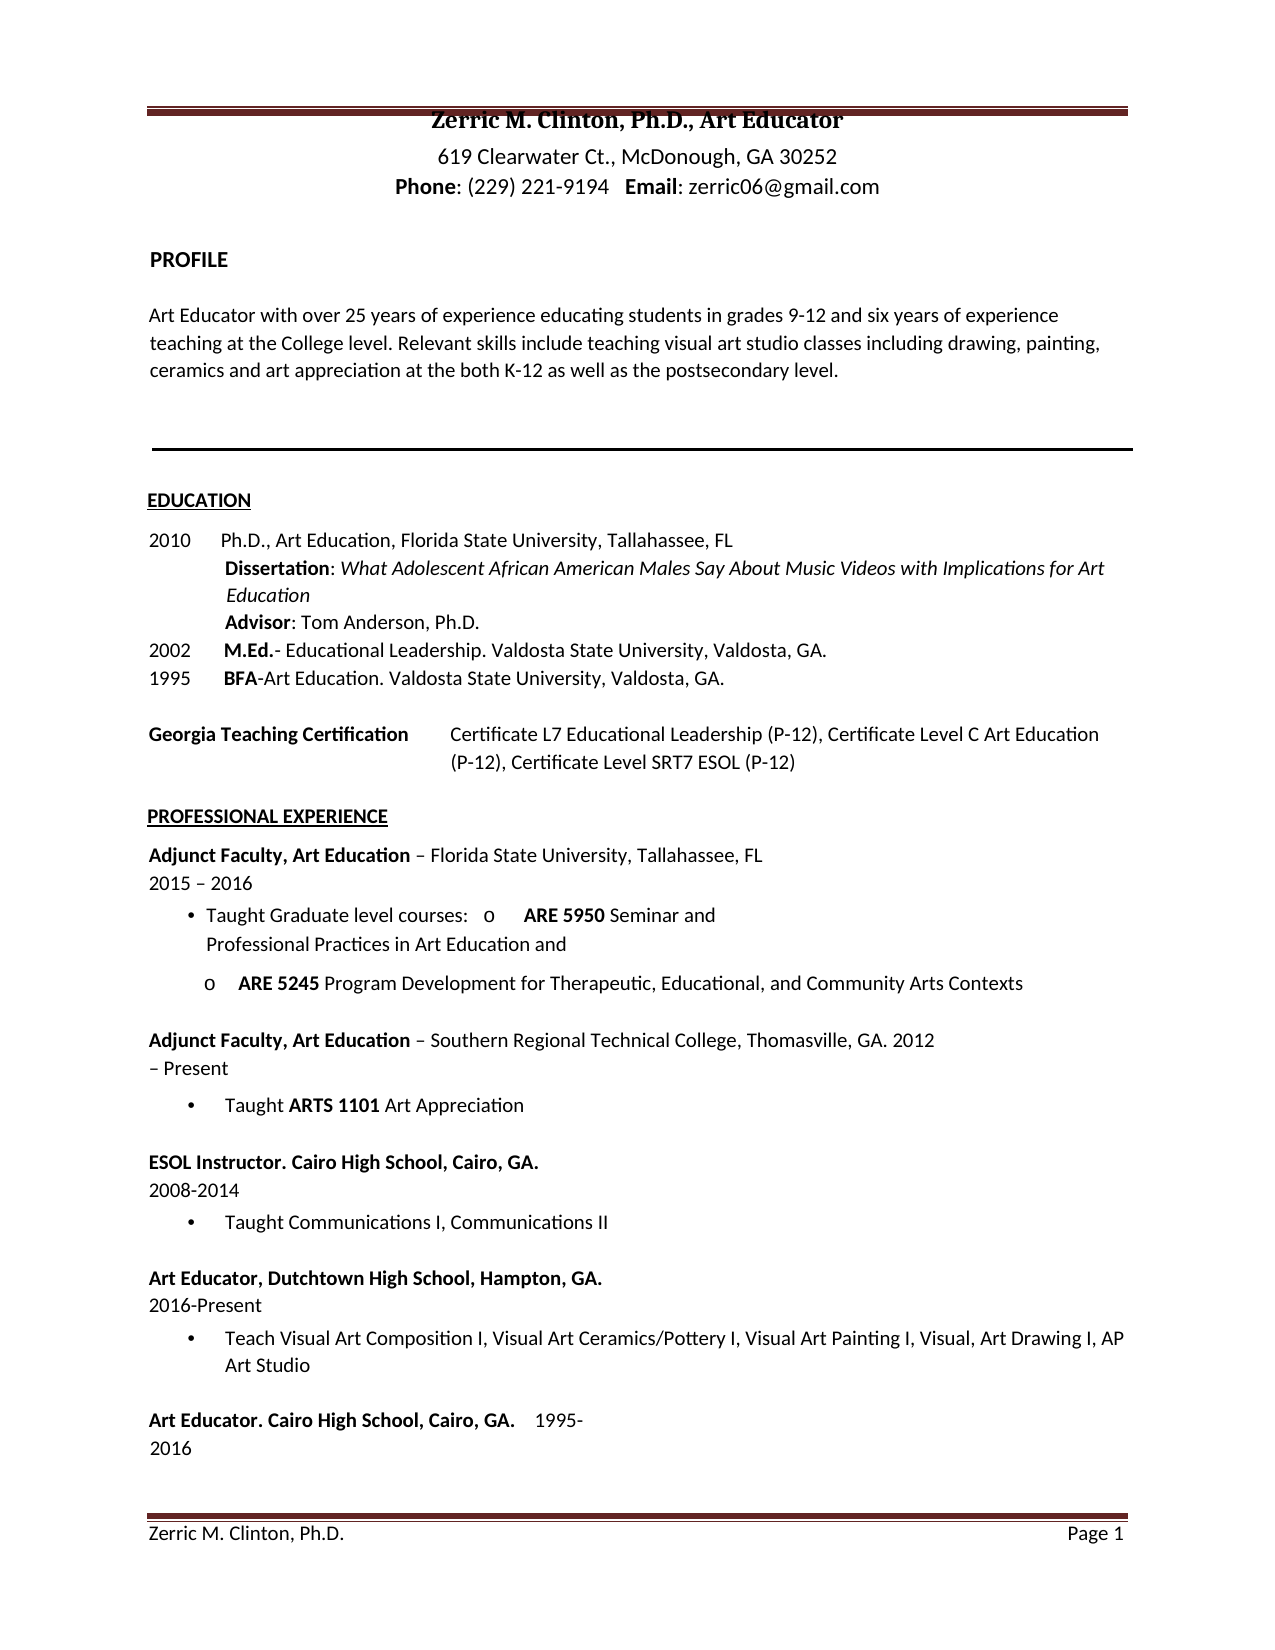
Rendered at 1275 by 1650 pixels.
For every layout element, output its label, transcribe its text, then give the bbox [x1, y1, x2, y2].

text Georgia Teaching Certification Certificate L7 Educational Leadership (P-12), Certificate Level C Art Education [148, 721, 1133, 746]
text 1995 BFA-Art Education. Valdosta State University, Valdosta, GA. [148, 665, 876, 691]
text – Present [148, 1055, 1126, 1081]
text Dissertation: What Adolescent African American Males Say About Music Videos with Implications for Art Education [225, 556, 1133, 608]
text Advisor: Tom Anderson, Ph.D. [225, 609, 1126, 635]
text Art Educator, Dutchtown High School, Hampton, GA. [148, 1265, 625, 1290]
text ESOL Instructor. Cairo High School, Cairo, GA. [148, 1149, 625, 1175]
text 2002 M.Ed.- Educational Leadership. Valdosta State University, Valdosta, GA. [148, 637, 876, 663]
list Taught Communications I, Communications II [187, 1209, 1126, 1235]
text 2015 – 2016 [148, 870, 1126, 895]
text Art Educator with over 25 years of experience educating students in grades 9-12 and six years of experience teaching at the College level. Relevant skills include teaching visual art studio classes including drawing, painting, ceramics and art appreciation at the both K-12 as well as the postsecondary level. [148, 303, 1126, 382]
list Taught ARTS 1101 Art Appreciation [187, 1092, 1126, 1117]
subtitle EDUCATION [147, 487, 1133, 513]
list Teach Visual Art Composition I, Visual Art Ceramics/Pottery I, Visual Art Painting I, Visual, Art Drawing I, AP Art Studio [187, 1325, 1126, 1378]
text 2008-2014 [148, 1177, 1126, 1202]
subtitle PROFESSIONAL EXPERIENCE [147, 804, 1133, 829]
text o ARE 5245 Program Development for Therapeutic, Educational, and Community Arts Contexts [148, 971, 1133, 997]
text 2016-Present [148, 1292, 1126, 1318]
text (P-12), Certificate Level SRT7 ESOL (P-12) [148, 749, 1097, 774]
text PROFILE [150, 245, 1133, 273]
text • Taught Graduate level courses: o ARE 5950 Seminar and Professional Practices in Art Education and [187, 903, 802, 956]
text Art Educator. Cairo High School, Cairo, GA. 1995-2016 [148, 1407, 625, 1460]
text 2010 Ph.D., Art Education, Florida State University, Tallahassee, FL [148, 528, 1133, 553]
text Adjunct Faculty, Art Education – Florida State University, Tallahassee, FL [148, 842, 1126, 867]
text Adjunct Faculty, Art Education – Southern Regional Technical College, Thomasville, GA. 2012 [148, 1027, 1126, 1053]
